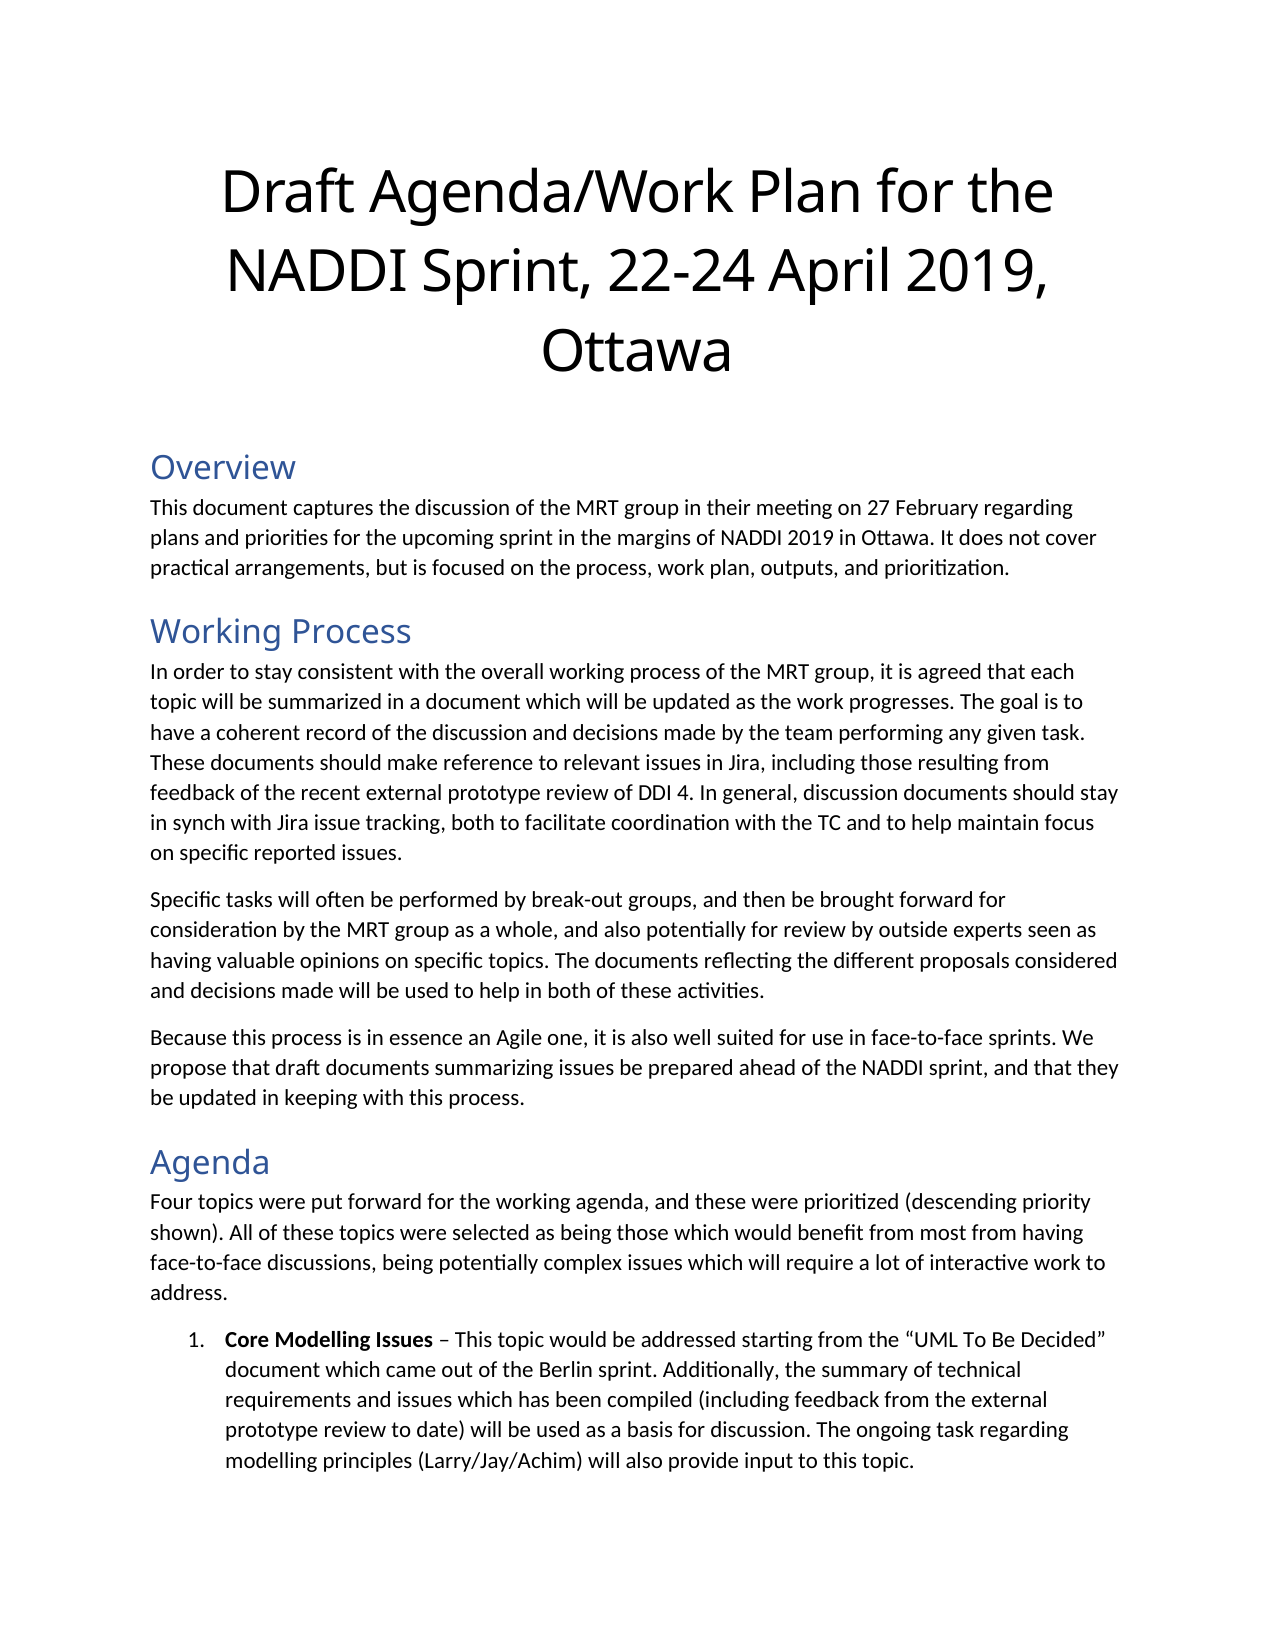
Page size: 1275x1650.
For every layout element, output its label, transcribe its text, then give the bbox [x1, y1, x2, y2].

subtitle Overview [150, 444, 1125, 489]
text Specific tasks will often be performed by break-out groups, and then be brought forward for consideration by the MRT group as a whole, and also potentially for review by outside experts seen as having valuable opinions on specific topics. The documents reflecting the different proposals considered and decisions made will be used to help in both of these activities. [150, 885, 1125, 1004]
text In order to stay consistent with the overall working process of the MRT group, it is agreed that each topic will be summarized in a document which will be updated as the work progresses. The goal is to have a coherent record of the discussion and decisions made by the team performing any given task. These documents should make reference to relevant issues in Jira, including those resulting from feedback of the recent external prototype review of DDI 4. In general, discussion documents should stay in synch with Jira issue tracking, both to facilitate coordination with the TC and to help maintain focus on specific reported issues. [150, 657, 1125, 866]
list Core Modelling Issues – This topic would be addressed starting from the “UML To Be Decided” document which came out of the Berlin sprint. Additionally, the summary of technical requirements and issues which has been compiled (including feedback from the external prototype review to date) will be used as a basis for discussion. The ongoing task regarding modelling principles (Larry/Jay/Achim) will also provide input to this topic. [187, 1325, 1125, 1474]
text Because this process is in essence an Agile one, it is also well suited for use in face-to-face sprints. We propose that draft documents summarizing issues be prepared ahead of the NADDI sprint, and that they be updated in keeping with this process. [150, 1023, 1125, 1111]
text This document captures the discussion of the MRT group in their meeting on 27 February regarding plans and priorities for the upcoming sprint in the margins of NADDI 2019 in Ottawa. It does not cover practical arrangements, but is focused on the process, work plan, outputs, and prioritization. [150, 493, 1125, 581]
title Draft Agenda/Work Plan for the NADDI Sprint, 22-24 April 2019, Ottawa [150, 150, 1125, 388]
text Four topics were put forward for the working agenda, and these were prioritized (descending priority shown). All of these topics were selected as being those which would benefit from most from having face-to-face discussions, being potentially complex issues which will require a lot of interactive work to address. [150, 1187, 1125, 1306]
subtitle Working Process [150, 608, 1125, 654]
subtitle Agenda [150, 1138, 1125, 1184]
